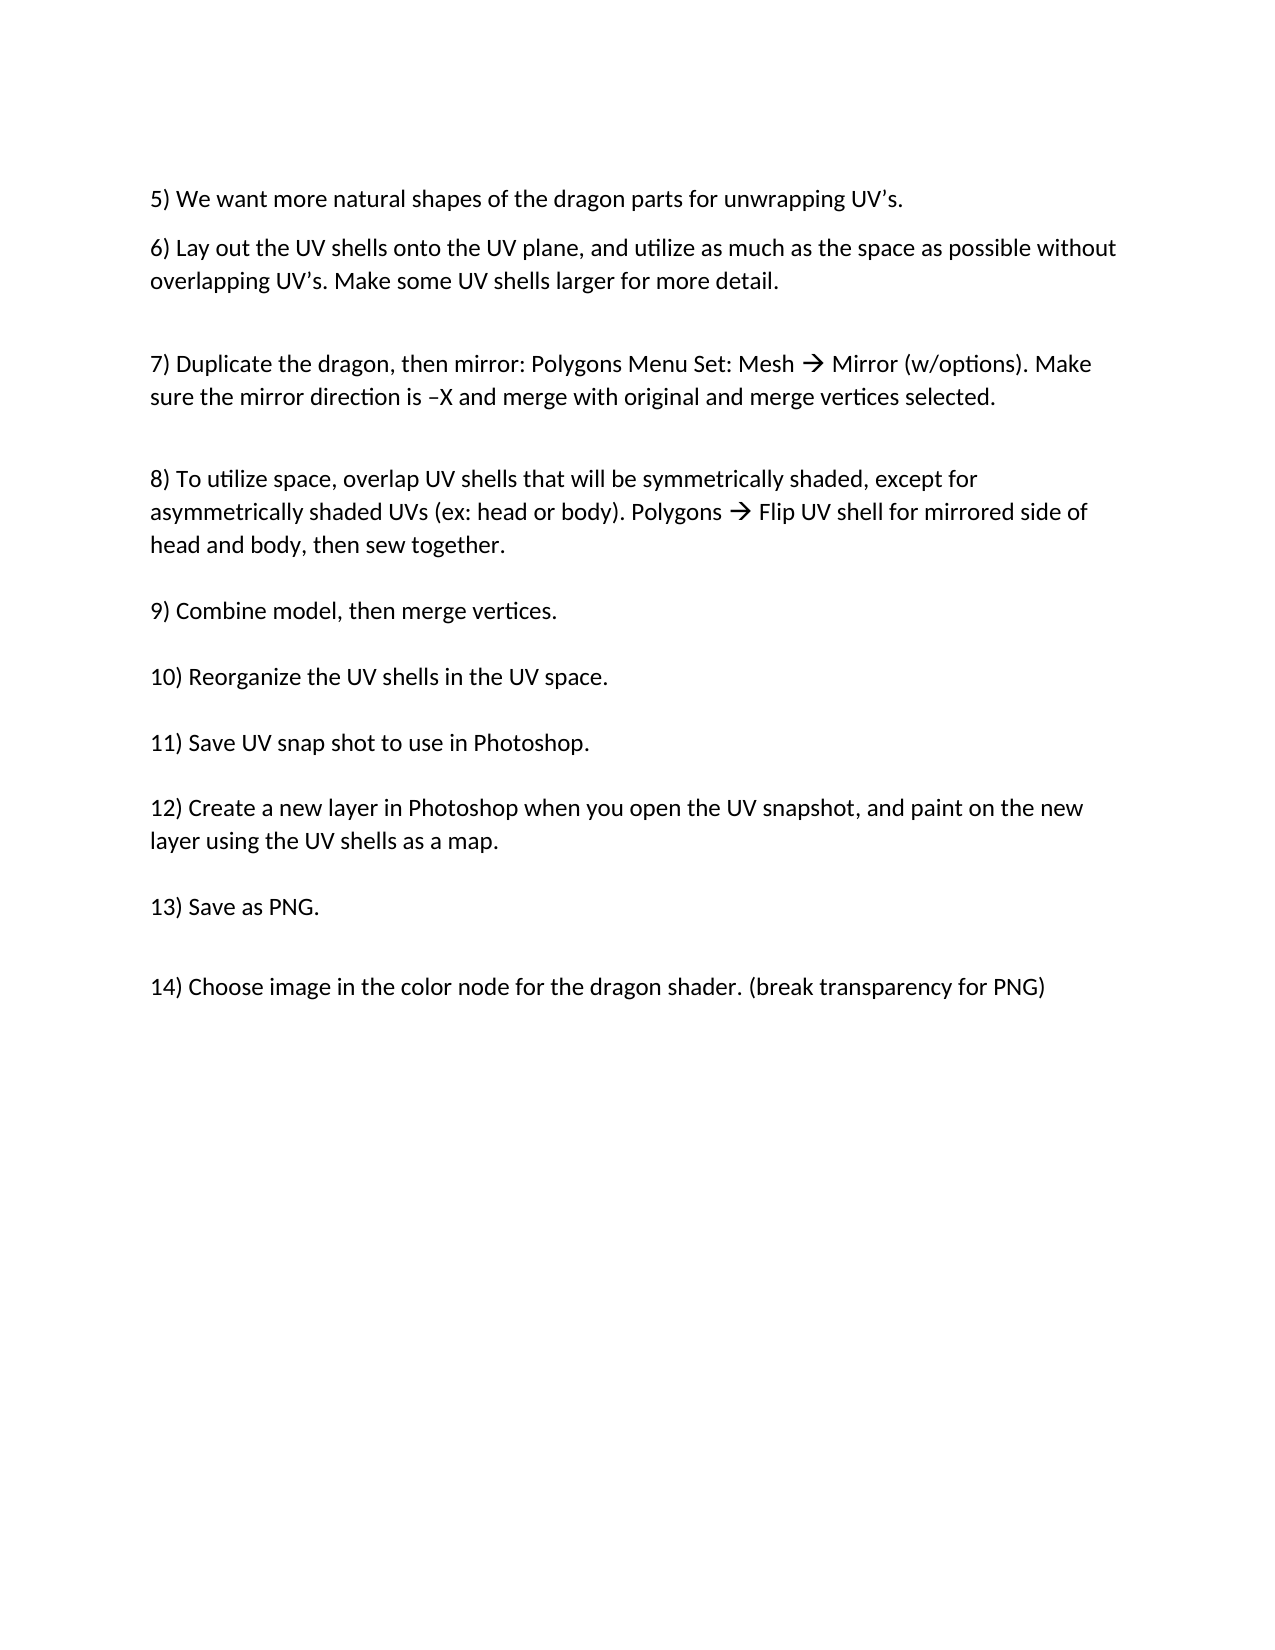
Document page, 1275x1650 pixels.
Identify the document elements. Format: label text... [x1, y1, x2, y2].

text 8) To utilize space, overlap UV shells that will be symmetrically shaded, except for asymmetrically shaded UVs (ex: head or body). Polygons Flip UV shell for mirrored side of head and body, then sew together. 9) Combine model, then merge vertices. 10) Reorganize the UV shells in the UV space. 11) Save UV snap shot to use in Photoshop. 12) Create a new layer in Photoshop when you open the UV snapshot, and paint on the new layer using the UV shells as a map. 13) Save as PNG. [150, 430, 1125, 952]
text 7) Duplicate the dragon, then mirror: Polygons Menu Set: Mesh Mirror (w/options). Make sure the mirror direction is –X and merge with original and merge vertices selected. [150, 315, 1125, 411]
text 5) We want more natural shapes of the dragon parts for unwrapping UV’s. [150, 150, 1125, 213]
text 14) Choose image in the color node for the dragon shader. (break transparency for PNG) [150, 971, 1125, 1001]
text 6) Lay out the UV shells onto the UV plane, and utilize as much as the space as possible without overlapping UV’s. Make some UV shells larger for more detail. [150, 232, 1125, 296]
